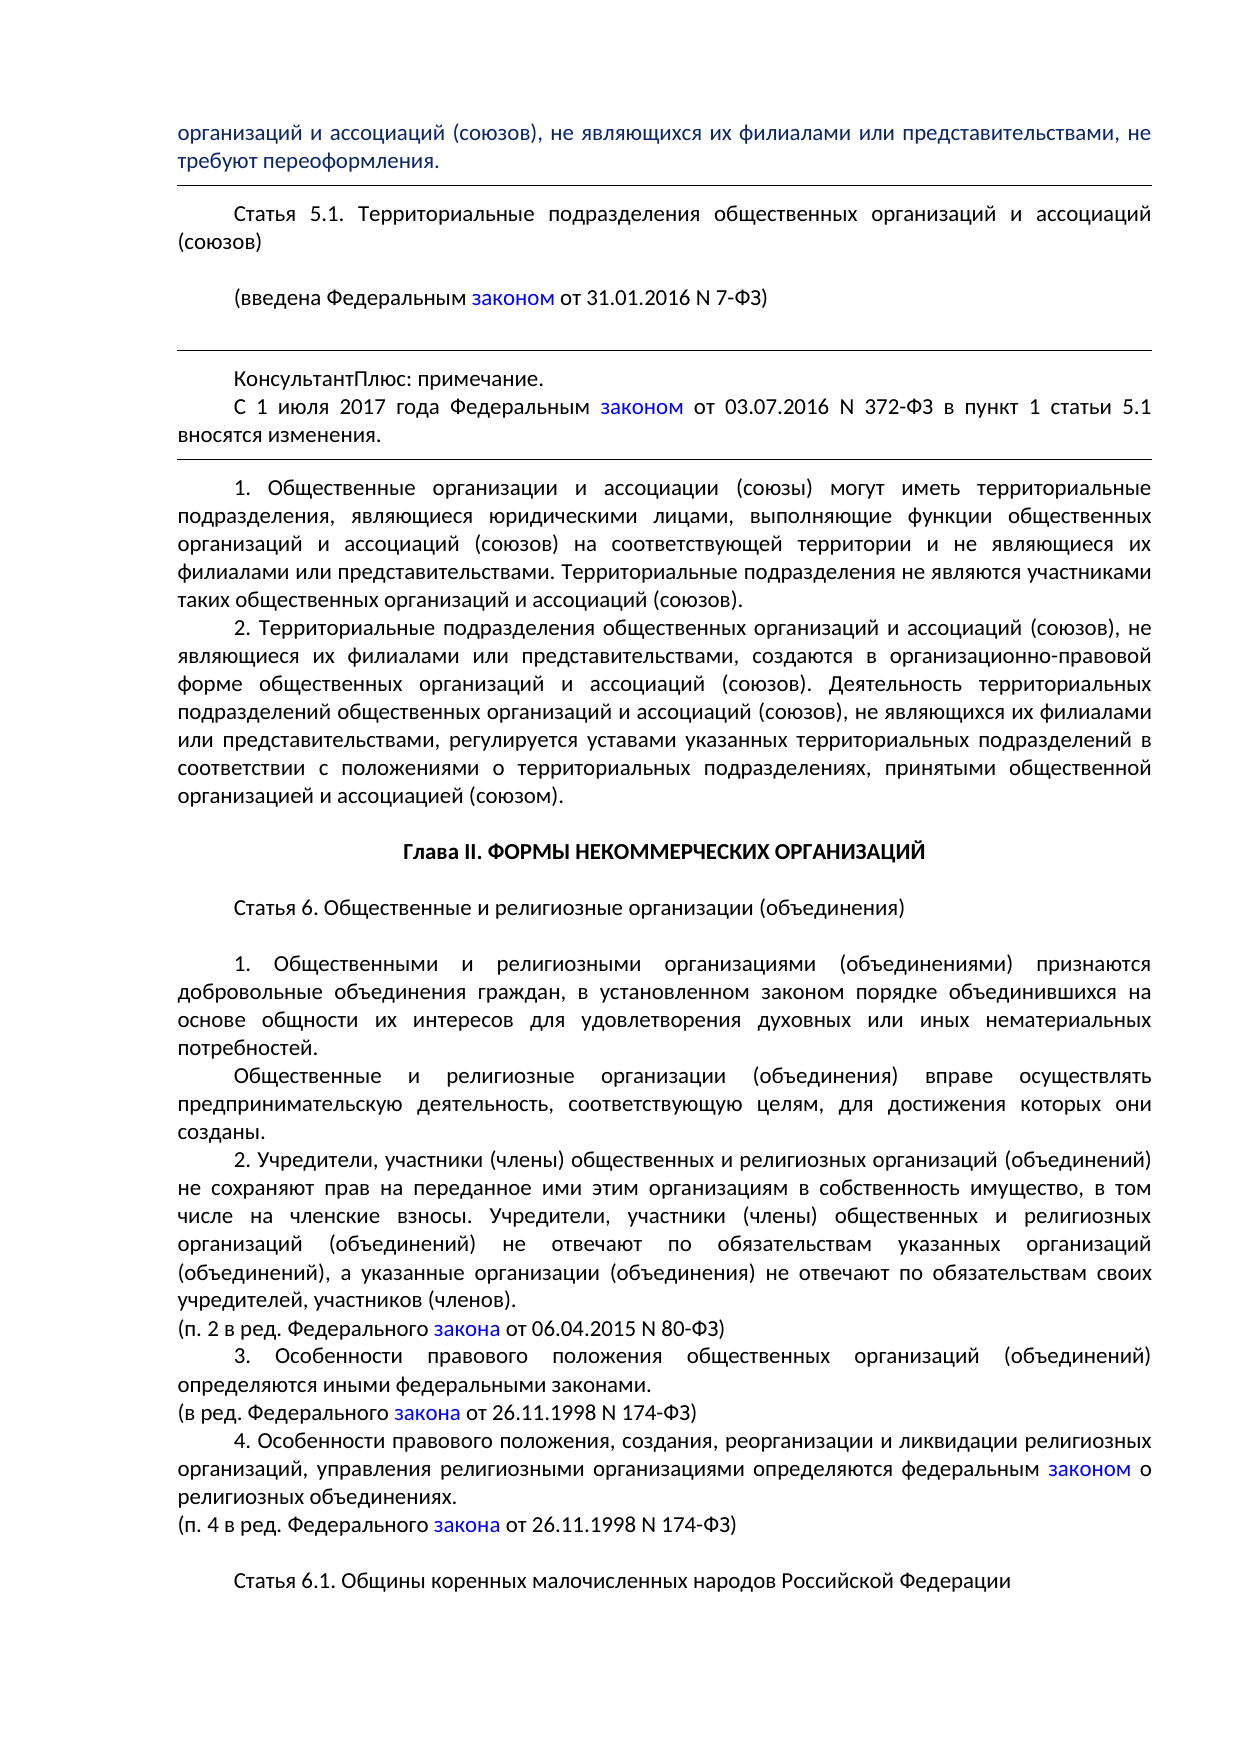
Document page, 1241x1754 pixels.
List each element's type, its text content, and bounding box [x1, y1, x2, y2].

title Глава II. ФОРМЫ НЕКОММЕРЧЕСКИХ ОРГАНИЗАЦИЙ [177, 837, 1152, 865]
text 2. Учредители, участники (члены) общественных и религиозных организаций (объединений) не сохраняют прав на переданное ими этим организациям в собственность имущество, в том числе на членские взносы. Учредители, участники (члены) общественных и религиозных организаций (объединений) не отвечают по обязательствам указанных организаций (объединений), а указанные организации (объединения) не отвечают по обязательствам своих учредителей, участников (членов). [177, 1146, 1152, 1314]
text 4. Особенности правового положения, создания, реорганизации и ликвидации религиозных организаций, управления религиозными организациями определяются федеральным законом о религиозных объединениях. [177, 1426, 1152, 1510]
text Статья 6.1. Общины коренных малочисленных народов Российской Федерации [177, 1566, 1152, 1594]
text 2. Территориальные подразделения общественных организаций и ассоциаций (союзов), не являющиеся их филиалами или представительствами, создаются в организационно-правовой форме общественных организаций и ассоциаций (союзов). Деятельность территориальных подразделений общественных организаций и ассоциаций (союзов), не являющихся их филиалами или представительствами, регулируется уставами указанных территориальных подразделений в соответствии с положениями о территориальных подразделениях, принятыми общественной организацией и ассоциацией (союзом). [177, 613, 1152, 809]
text С 1 июля 2017 года Федеральным законом от 03.07.2016 N 372-ФЗ в пункт 1 статьи 5.1 вносятся изменения. [177, 392, 1152, 448]
text Общественные и религиозные организации (объединения) вправе осуществлять предпринимательскую деятельность, соответствующую целям, для достижения которых они созданы. [177, 1061, 1152, 1146]
text (п. 2 в ред. Федерального закона от 06.04.2015 N 80-ФЗ) [177, 1314, 1152, 1342]
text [177, 118, 1152, 174]
text (введена Федеральным законом от 31.01.2016 N 7-ФЗ) [177, 283, 1152, 311]
text (п. 4 в ред. Федерального закона от 26.11.1998 N 174-ФЗ) [177, 1510, 1152, 1538]
text КонсультантПлюс: примечание. [177, 364, 1152, 392]
text 3. Особенности правового положения общественных организаций (объединений) определяются иными федеральными законами. [177, 1342, 1152, 1398]
text 1. Общественные организации и ассоциации (союзы) могут иметь территориальные подразделения, являющиеся юридическими лицами, выполняющие функции общественных организаций и ассоциаций (союзов) на соответствующей территории и не являющиеся их филиалами или представительствами. Территориальные подразделения не являются участниками таких общественных организаций и ассоциаций (союзов). [177, 473, 1152, 613]
text Статья 5.1. Территориальные подразделения общественных организаций и ассоциаций (союзов) [177, 199, 1152, 255]
text 1. Общественными и религиозными организациями (объединениями) признаются добровольные объединения граждан, в установленном законом порядке объединившихся на основе общности их интересов для удовлетворения духовных или иных нематериальных потребностей. [177, 949, 1152, 1061]
text (в ред. Федерального закона от 26.11.1998 N 174-ФЗ) [177, 1398, 1152, 1426]
text Статья 6. Общественные и религиозные организации (объединения) [177, 893, 1152, 921]
